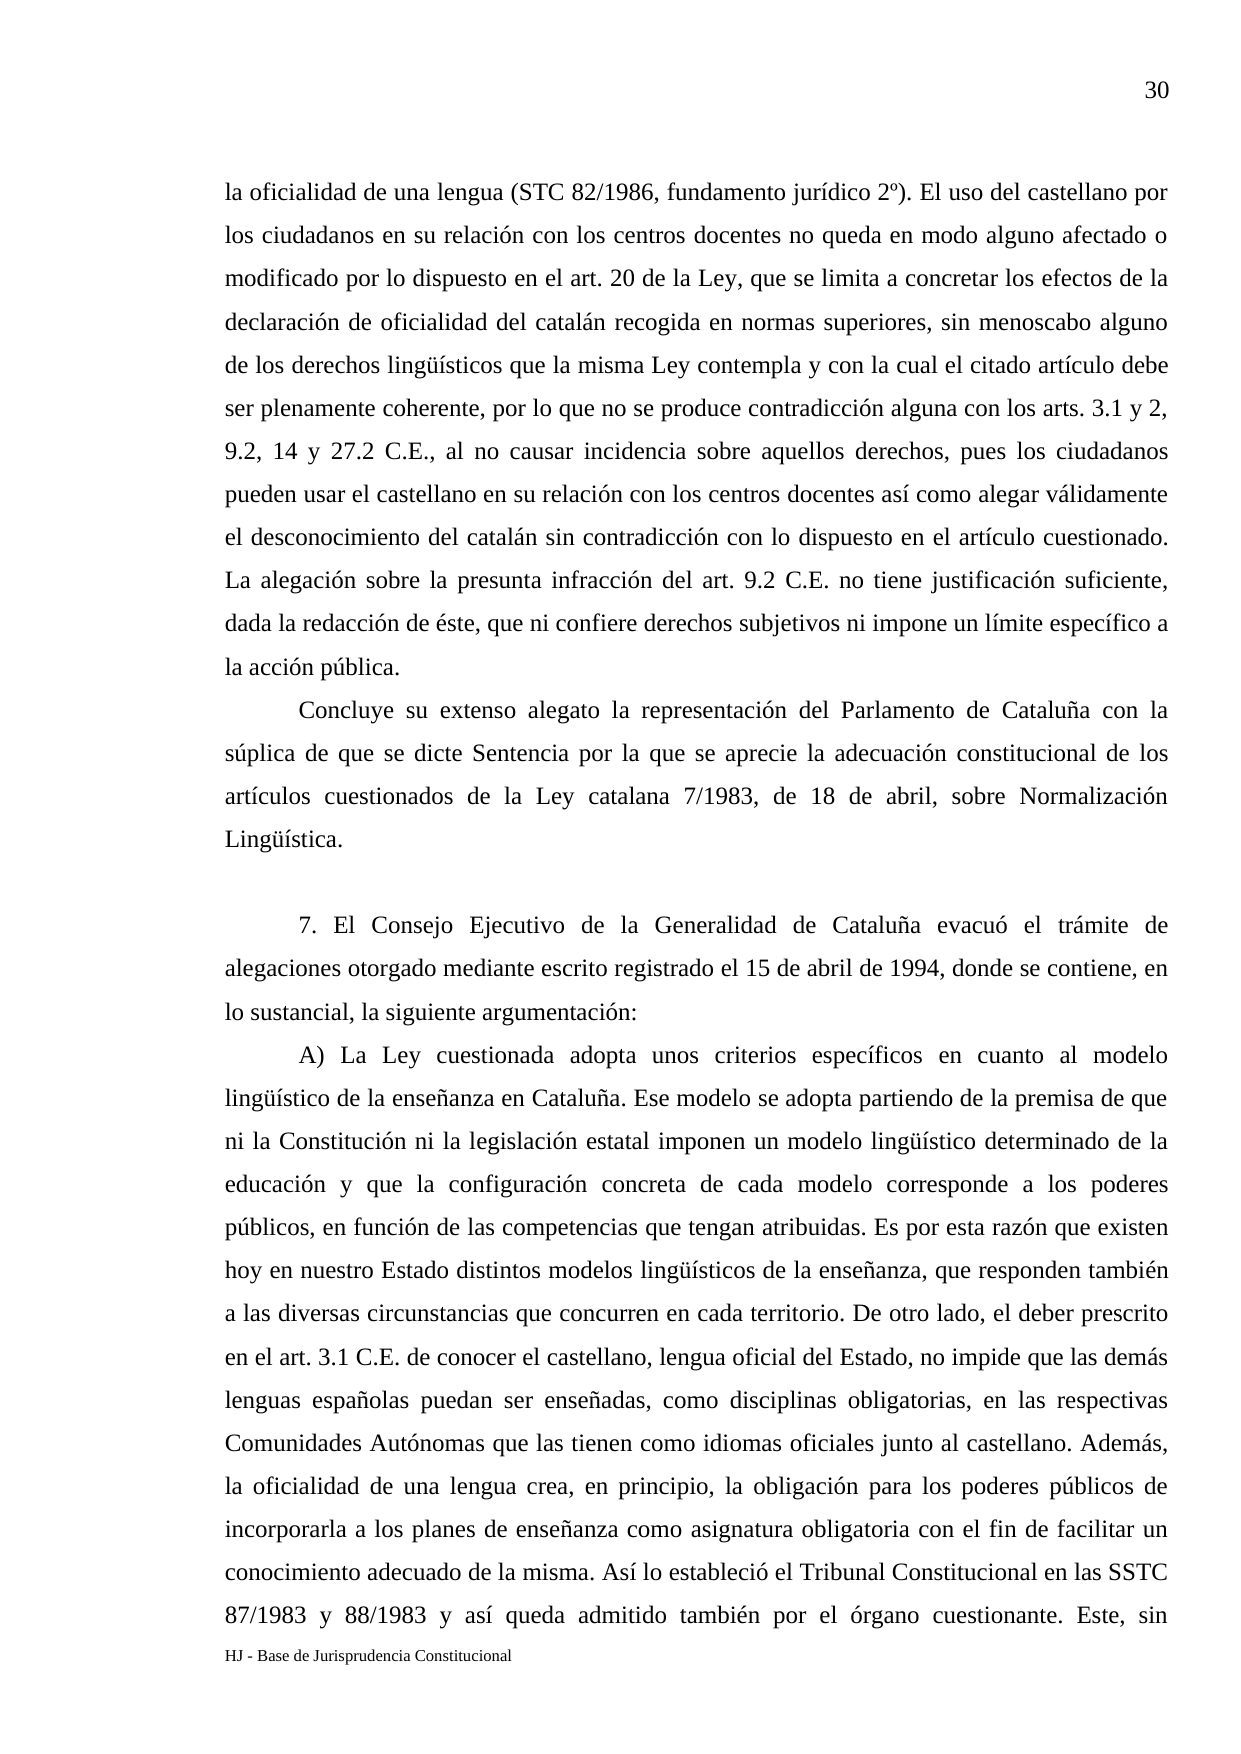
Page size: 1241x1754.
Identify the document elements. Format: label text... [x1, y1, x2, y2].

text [224, 177, 1169, 680]
text Concluye su extenso alegato la representación del Parlamento de Cataluña con la súplica de que se dicte Sentencia por la que se aprecie la adecuación constitucional de los artículos cuestionados de la Ley catalana 7/1983, de 18 de abril, sobre Normalización Lingüística. [224, 695, 1169, 853]
text 7. El Consejo Ejecutivo de la Generalidad de Cataluña evacuó el trámite de alegaciones otorgado mediante escrito registrado el 15 de abril de 1994, donde se contiene, en lo sustancial, la siguiente argumentación: [224, 910, 1169, 1025]
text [224, 1040, 1169, 1629]
